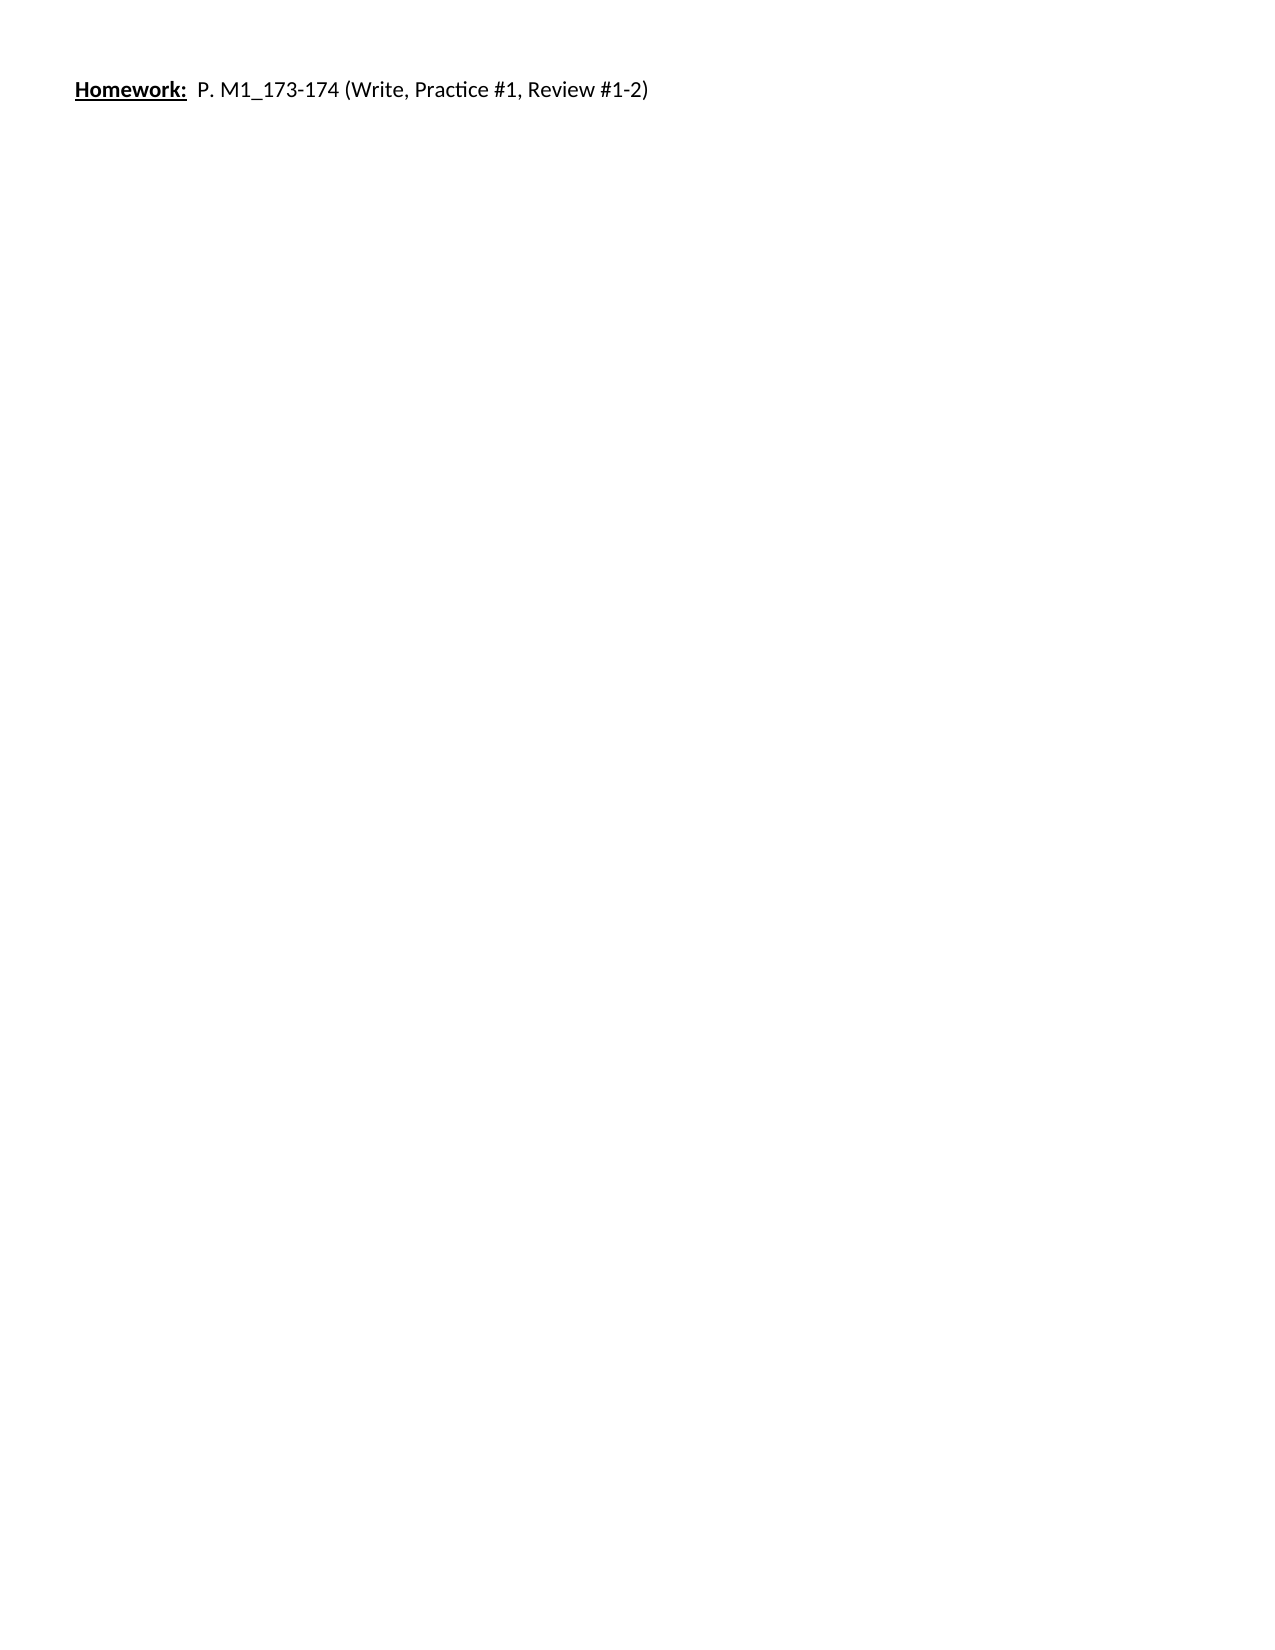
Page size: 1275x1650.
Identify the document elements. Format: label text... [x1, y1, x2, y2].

text Homework: P. M1_173-174 (Write, Practice #1, Review #1-2) [75, 75, 1200, 103]
